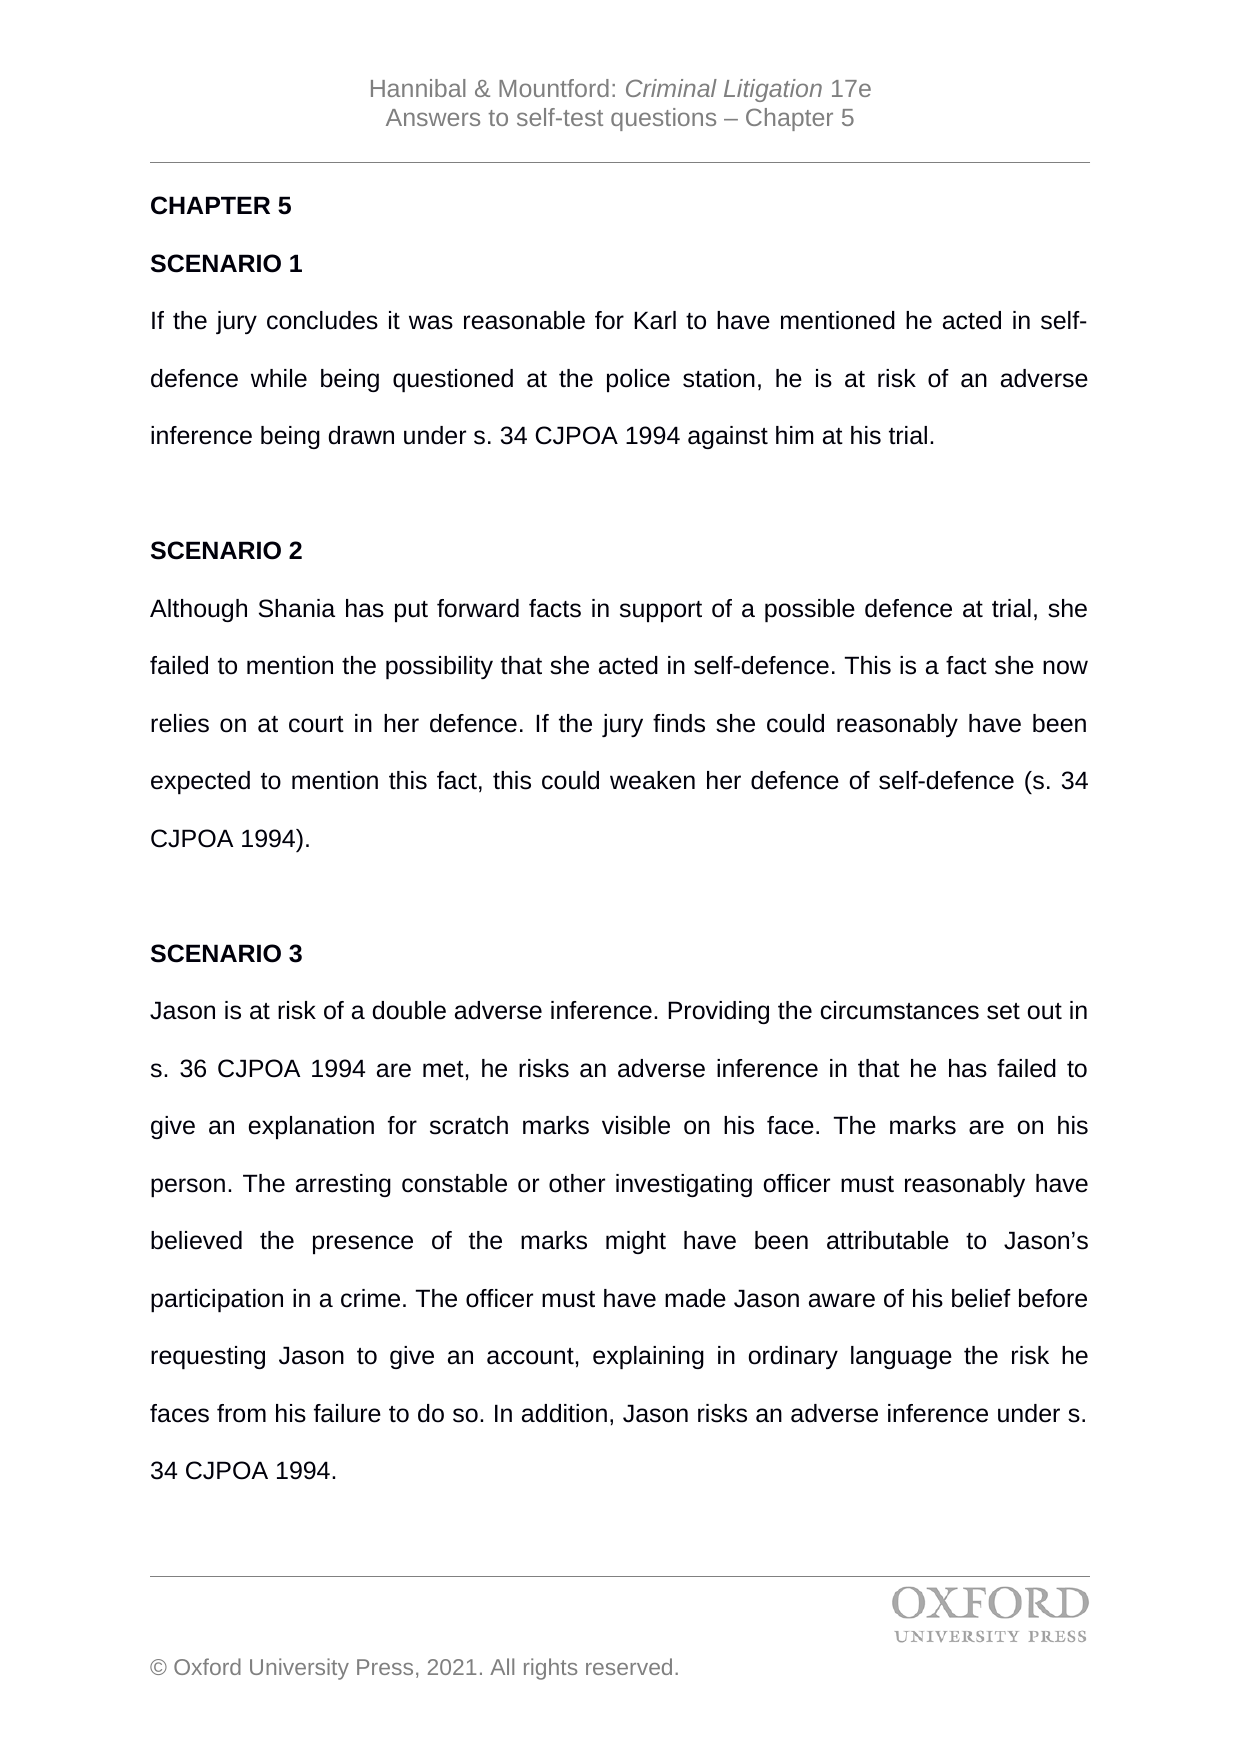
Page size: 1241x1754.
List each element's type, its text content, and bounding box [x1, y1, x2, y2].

text SCENARIO 3 [150, 939, 1090, 967]
text SCENARIO 1 [150, 249, 1090, 277]
text If the jury concludes it was reasonable for Karl to have mentioned he acted in self-defence while being questioned at the police station, he is at risk of an adverse inference being drawn under s. 34 CJPOA 1994 against him at his trial. [150, 306, 1090, 450]
text SCENARIO 2 [150, 536, 1090, 565]
text CHAPTER 5 [150, 191, 1090, 220]
text Although Shania has put forward facts in support of a possible defence at trial, she failed to mention the possibility that she acted in self-defence. This is a fact she now relies on at court in her defence. If the jury finds she could reasonably have been expected to mention this fact, this could weaken her defence of self-defence (s. 34 CJPOA 1994). [150, 594, 1090, 852]
text Jason is at risk of a double adverse inference. Providing the circumstances set out in s. 36 CJPOA 1994 are met, he risks an adverse inference in that he has failed to give an explanation for scratch marks visible on his face. The marks are on his person. The arresting constable or other investigating officer must reasonably have believed the presence of the marks might have been attributable to Jason’s participation in a crime. The officer must have made Jason aware of his belief before requesting Jason to give an account, explaining in ordinary language the risk he faces from his failure to do so. In addition, Jason risks an adverse inference under s. 34 CJPOA 1994. [150, 996, 1090, 1485]
picture [890, 1578, 1091, 1654]
